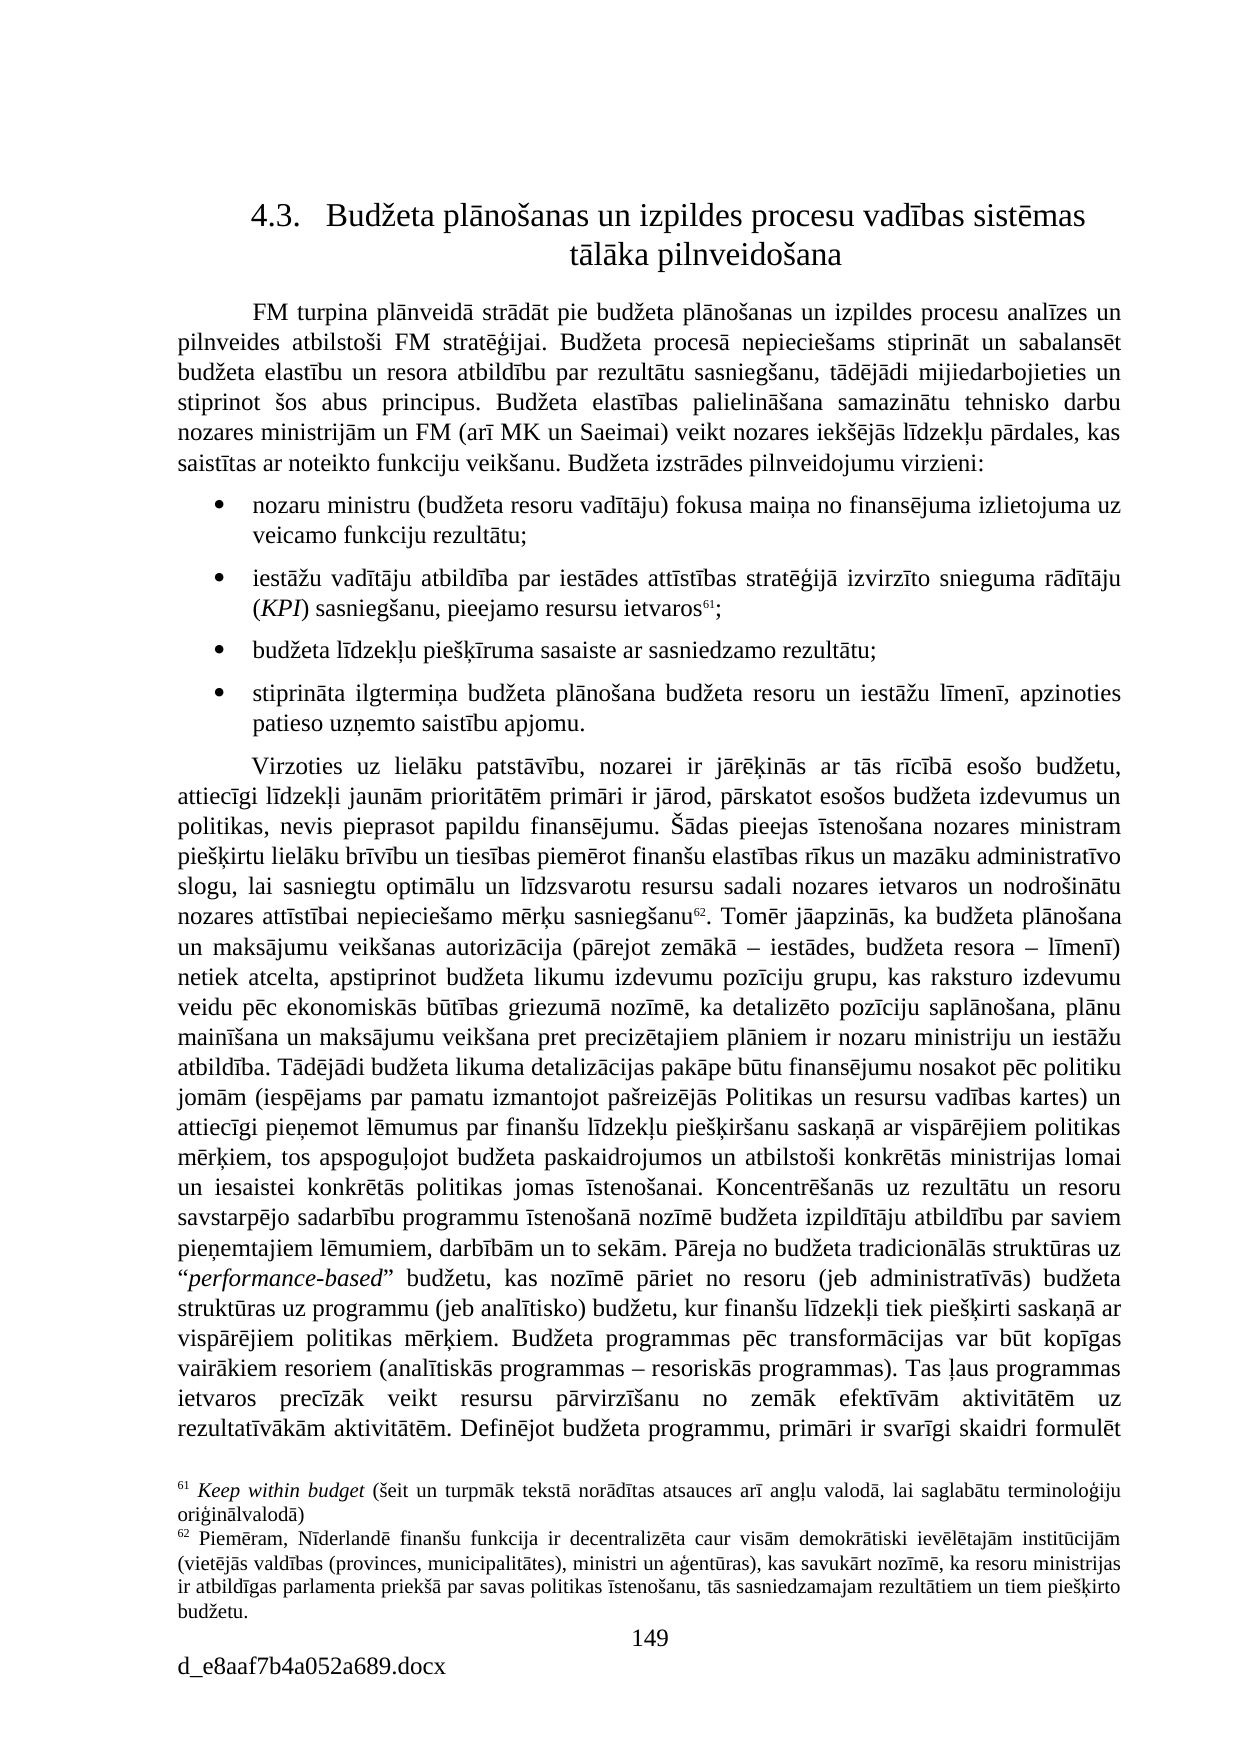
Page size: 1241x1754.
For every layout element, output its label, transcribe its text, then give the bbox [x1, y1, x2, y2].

list stiprināta ilgtermiņa budžeta plānošana budžeta resoru un iestāžu līmenī, apzinoties patieso uzņemto saistību apjomu. [215, 678, 1122, 737]
text FM turpina plānveidā strādāt pie budžeta plānošanas un izpildes procesu analīzes un pilnveides atbilstoši FM stratēģijai. Budžeta procesā nepieciešams stiprināt un sabalansēt budžeta elastību un resora atbildību par rezultātu sasniegšanu, tādējādi mijiedarbojieties un stiprinot šos abus principus. Budžeta elastības palielināšana samazinātu tehnisko darbu nozares ministrijām un FM (arī MK un Saeimai) veikt nozares iekšējās līdzekļu pārdales, kas saistītas ar noteikto funkciju veikšanu. Budžeta izstrādes pilnveidojumu virzieni: [177, 297, 1122, 476]
subtitle Budžeta plānošanas un izpildes procesu vadības sistēmas tālāka pilnveidošana [215, 195, 1122, 272]
list iestāžu vadītāju atbildība par iestādes attīstības stratēģijā izvirzīto snieguma rādītāju (KPI) sasniegšanu, pieejamo resursu ietvaros; [215, 563, 1122, 622]
list budžeta līdzekļu piešķīruma sasaiste ar sasniedzamo rezultātu; [215, 636, 1122, 664]
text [177, 751, 1122, 1442]
list nozaru ministru (budžeta resoru vadītāju) fokusa maiņa no finansējuma izlietojuma uz veicamo funkciju rezultātu; [215, 490, 1122, 549]
